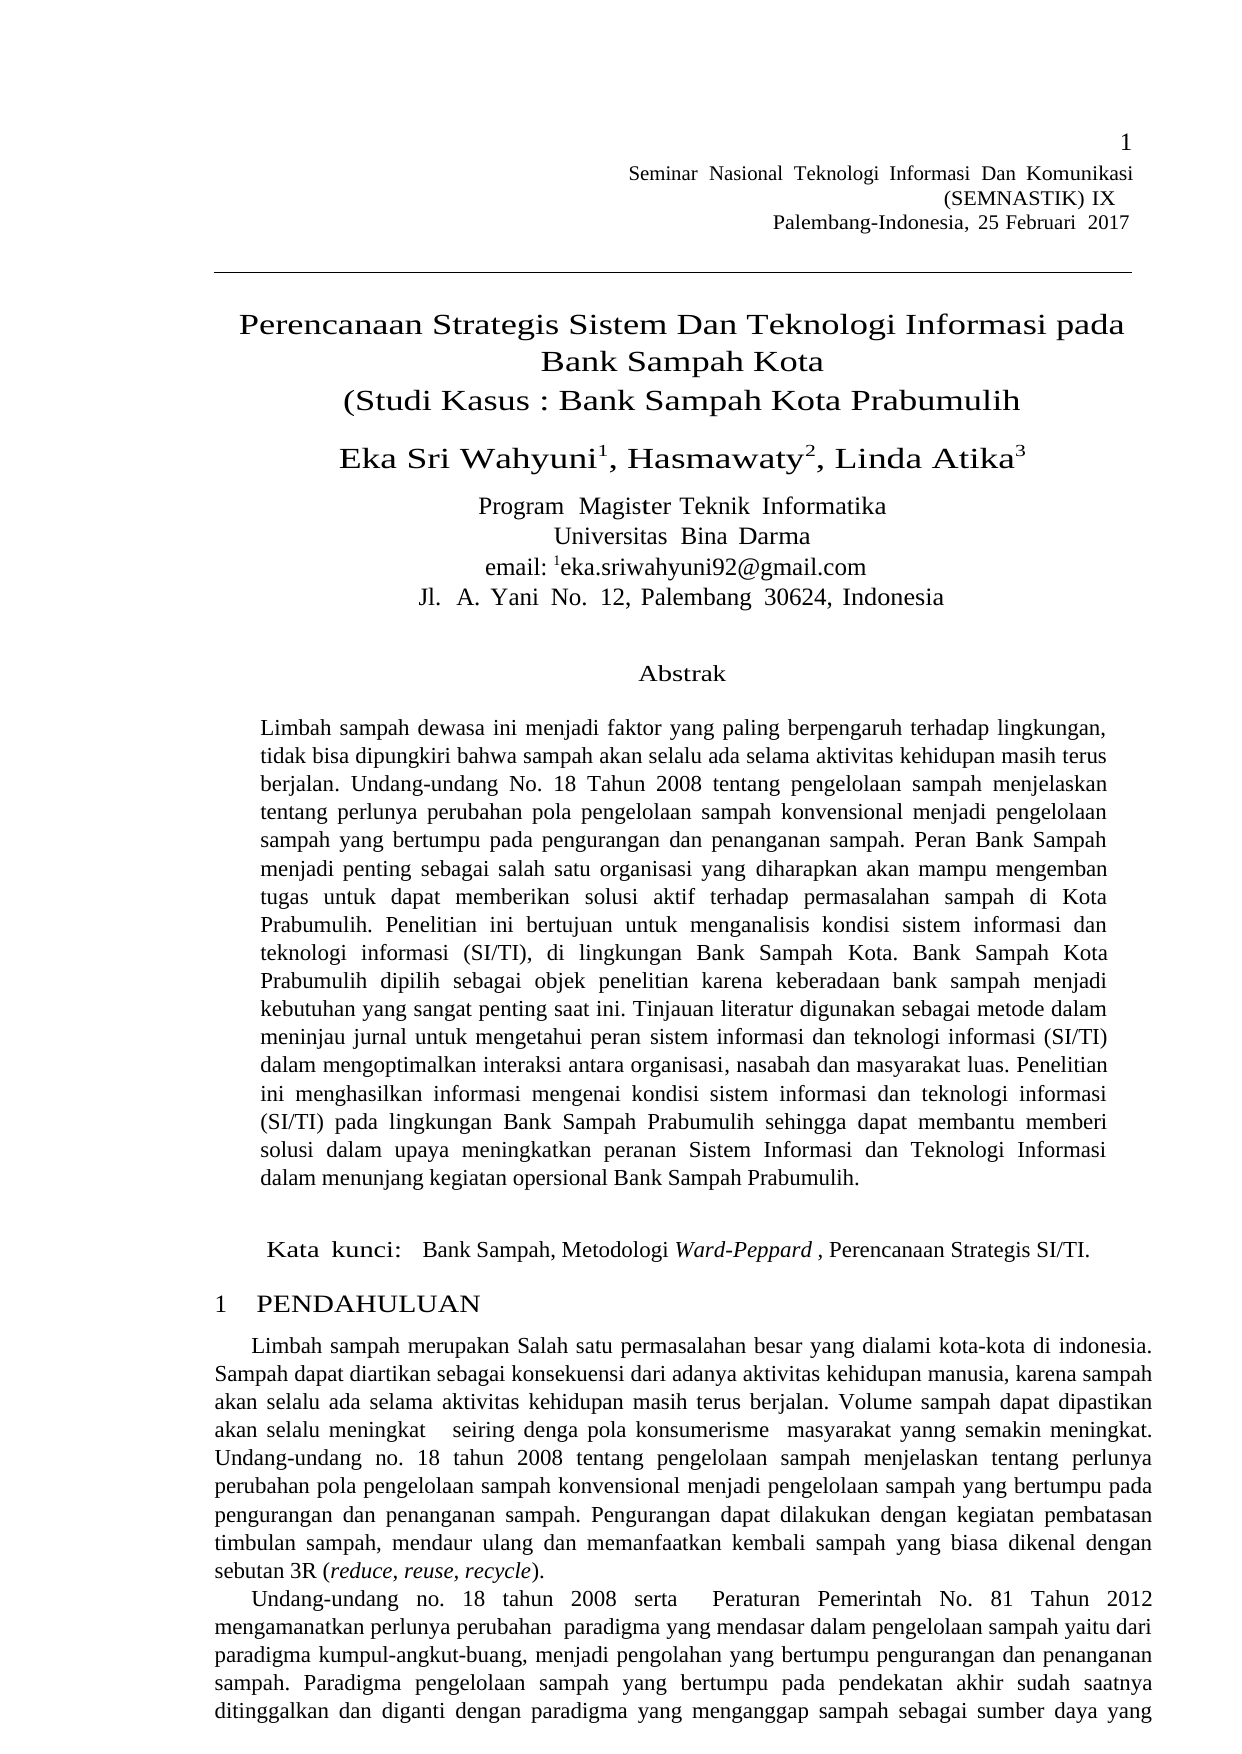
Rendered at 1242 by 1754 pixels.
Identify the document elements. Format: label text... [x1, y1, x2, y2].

text (Studi Kasus : Bank Sampah Kota Prabumulih [238, 383, 1126, 416]
text Limbah sampah dewasa ini menjadi faktor yang paling berpengaruh terhadap lingkungan, tidak bisa dipungkiri bahwa sampah akan selalu ada selama aktivitas kehidupan masih terus berjalan. Undang-undang No. 18 Tahun 2008 tentang pengelolaan sampah menjelaskan tentang perlunya perubahan pola pengelolaan sampah konvensional menjadi pengelolaan sampah yang bertumpu pada pengurangan dan penanganan sampah. Peran Bank Sampah menjadi penting sebagai salah satu organisasi yang diharapkan akan mampu mengemban tugas untuk dapat memberikan solusi aktif terhadap permasalahan sampah di Kota Prabumulih. Penelitian ini bertujuan untuk menganalisis kondisi sistem informasi dan teknologi informasi (SI/TI), di lingkungan Bank Sampah Kota. Bank Sampah Kota Prabumulih dipilih sebagai objek penelitian karena keberadaan bank sampah menjadi kebutuhan yang sangat penting saat ini. Tinjauan literatur digunakan sebagai metode dalam meninjau jurnal untuk mengetahui peran sistem informasi dan teknologi informasi (SI/TI) dalam mengoptimalkan interaksi antara organisasi, nasabah dan masyarakat luas. Penelitian ini menghasilkan informasi mengenai kondisi sistem informasi dan teknologi informasi (SI/TI) pada lingkungan Bank Sampah Prabumulih sehingga dapat membantu memberi solusi dalam upaya meningkatkan peranan Sistem Informasi dan Teknologi Informasi dalam menunjang kegiatan opersional Bank Sampah Prabumulih. [260, 714, 1108, 1190]
text Kata kunci: Bank Sampah, Metodologi Ward-Peppard , Perencanaan Strategis SI/TI. [247, 1236, 1109, 1263]
text 1 PENDAHULUAN [214, 1289, 1160, 1318]
text Program Magister Teknik Informatika [428, 491, 936, 520]
text email: 1eka.sriwahyuni92@gmail.com [475, 552, 876, 580]
text (SEMNASTIK) IX Palembang-Indonesia, 25 Februari 2017 [773, 186, 1153, 234]
text Jl. A. Yani No. 12, Palembang 30624, Indonesia [369, 582, 993, 610]
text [214, 1585, 1154, 1724]
text Limbah sampah merupakan Salah satu permasalahan besar yang dialami kota-kota di indonesia. Sampah dapat diartikan sebagai konsekuensi dari adanya aktivitas kehidupan manusia, karena sampah akan selalu ada selama aktivitas kehidupan masih terus berjalan. Volume sampah dapat dipastikan akan selalu meningkat seiring denga pola konsumerisme masyarakat yanng semakin meningkat. Undang-undang no. 18 tahun 2008 tentang pengelolaan sampah menjelaskan tentang perlunya perubahan pola pengelolaan sampah konvensional menjadi pengelolaan sampah yang bertumpu pada pengurangan dan penanganan sampah. Pengurangan dapat dilakukan dengan kegiatan pembatasan timbulan sampah, mendaur ulang dan memanfaatkan kembali sampah yang biasa dikenal dengan sebutan 3R (reduce, reuse, recycle). [214, 1332, 1154, 1583]
text Universitas Bina Darma [503, 521, 861, 550]
text Eka Sri Wahyuni1, Hasmawaty2, Linda Atika3 [266, 441, 1098, 474]
text Abstrak [626, 659, 738, 686]
text Perencanaan Strategis Sistem Dan Teknologi Informasi pada Bank Sampah Kota [238, 307, 1126, 378]
text Seminar Nasional Teknologi Informasi Dan Komunikasi [628, 161, 1160, 185]
